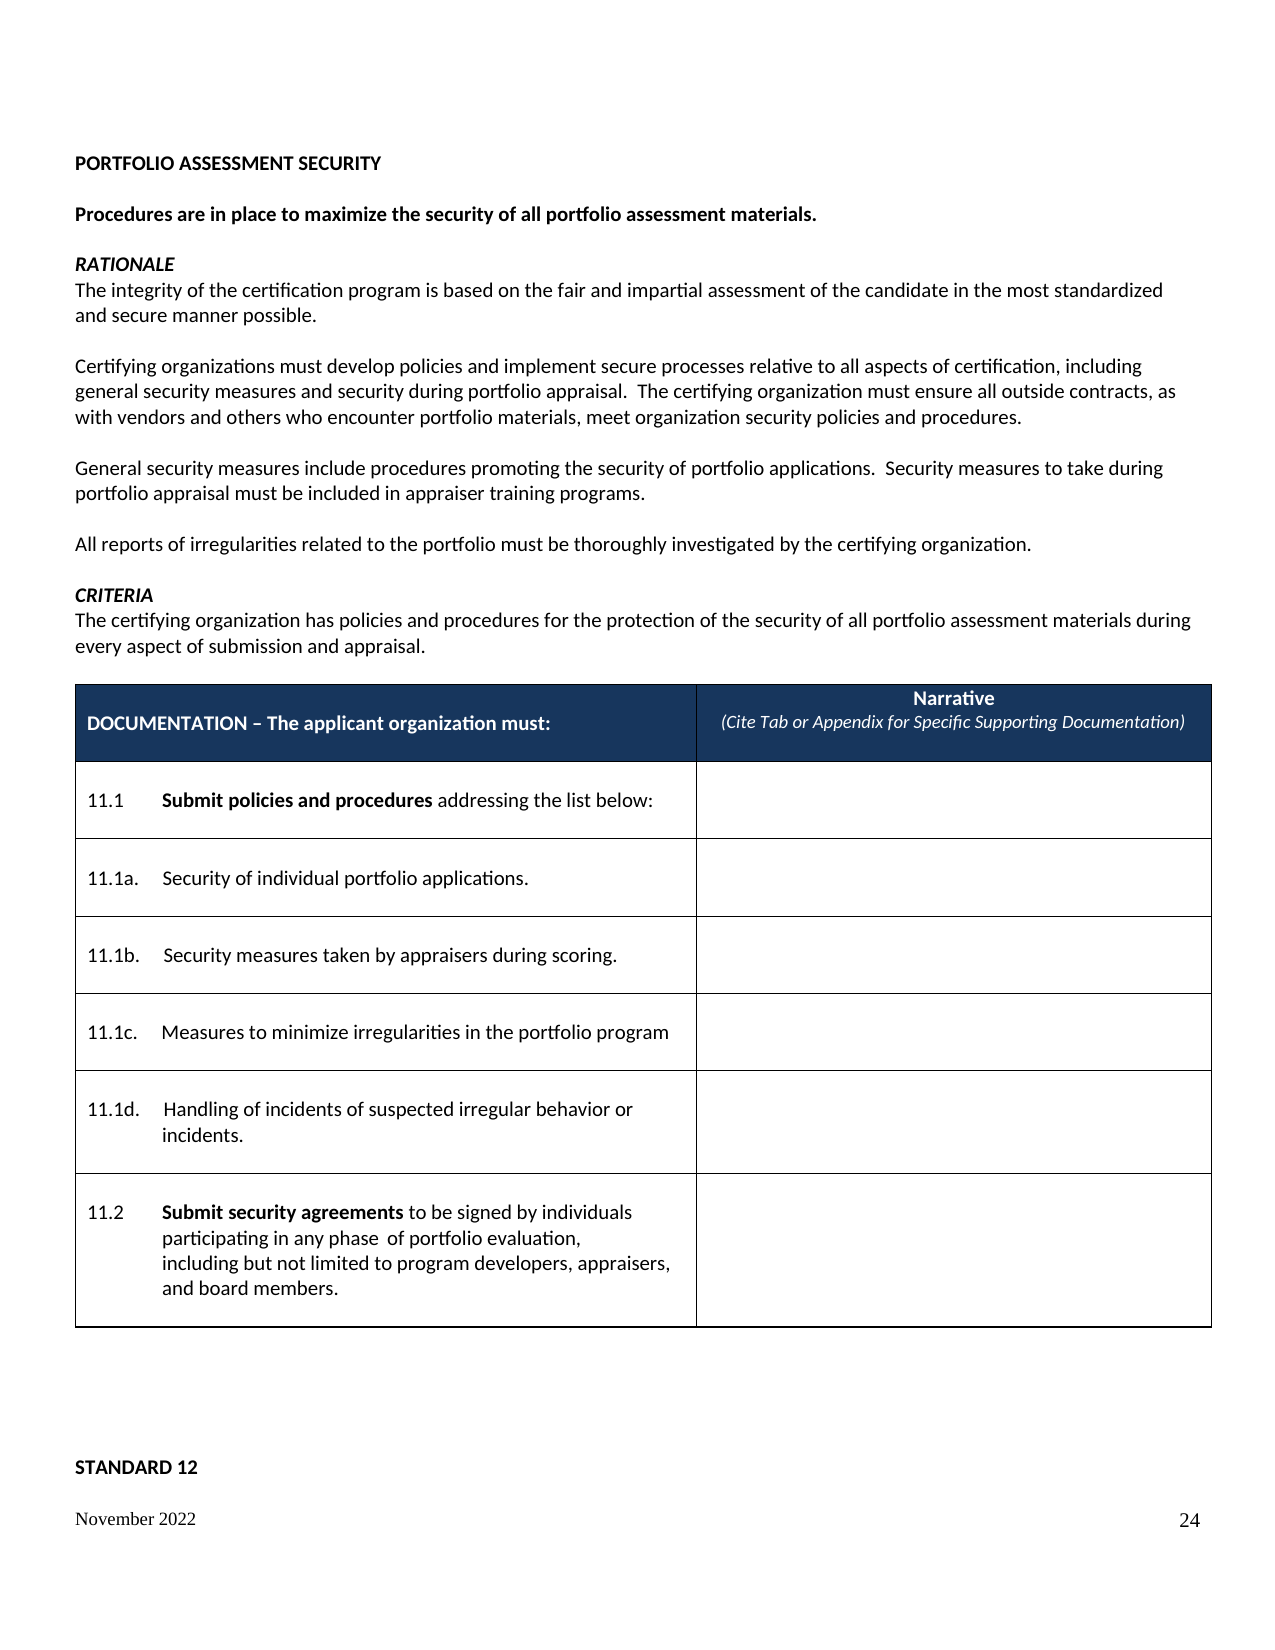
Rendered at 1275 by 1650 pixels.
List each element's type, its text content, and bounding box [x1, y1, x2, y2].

table_cell [697, 762, 1211, 838]
text STANDARD 12 [75, 1454, 1200, 1480]
table_cell [697, 994, 1211, 1070]
table_cell [697, 917, 1211, 993]
table_cell Submit policies and procedures addressing the list below: [76, 762, 696, 838]
list All reports of irregularities related to the portfolio must be thoroughly investigated by the certifying organization. [75, 531, 1200, 557]
table_cell 11.1a. Security of individual portfolio applications. [76, 839, 696, 916]
table_cell 11.1d. Handling of incidents of suspected irregular behavior or incidents. [76, 1071, 696, 1173]
list The integrity of the certification program is based on the fair and impartial assessment of the candidate in the most standardized and secure manner possible. [75, 277, 1200, 328]
text PORTFOLIO ASSESSMENT SECURITY [75, 150, 1200, 175]
text Certifying organizations must develop policies and implement secure processes relative to all aspects of certification, including general security measures and security during portfolio appraisal. The certifying organization must ensure all outside contracts, as with vendors and others who encounter portfolio materials, meet organization security policies and procedures. [75, 353, 1200, 429]
table_cell 11.2 Submit security agreements to be signed by individuals participating in any phase of portfolio evaluation, including but not limited to program developers, appraisers, and board members. [76, 1174, 696, 1326]
table_cell [697, 839, 1211, 916]
table_cell 11.1c. Measures to minimize irregularities in the portfolio program [76, 994, 696, 1070]
text Procedures are in place to maximize the security of all portfolio assessment materials. [75, 201, 1200, 226]
table_cell [697, 1071, 1211, 1173]
table_cell 11.1b. Security measures taken by appraisers during scoring. [76, 917, 696, 993]
table_cell [697, 1174, 1211, 1326]
table_header DOCUMENTATION – The applicant organization must: [76, 685, 696, 761]
table_header Narrative (Cite Tab or Appendix for Specific Supporting Documentation) [697, 685, 1211, 761]
list General security measures include procedures promoting the security of portfolio applications. Security measures to take during portfolio appraisal must be included in appraiser training programs. [75, 455, 1200, 506]
list The certifying organization has policies and procedures for the protection of the security of all portfolio assessment materials during every aspect of submission and appraisal. [75, 607, 1200, 658]
subtitle CRITERIA [75, 582, 1200, 607]
text RATIONALE [75, 252, 1200, 277]
